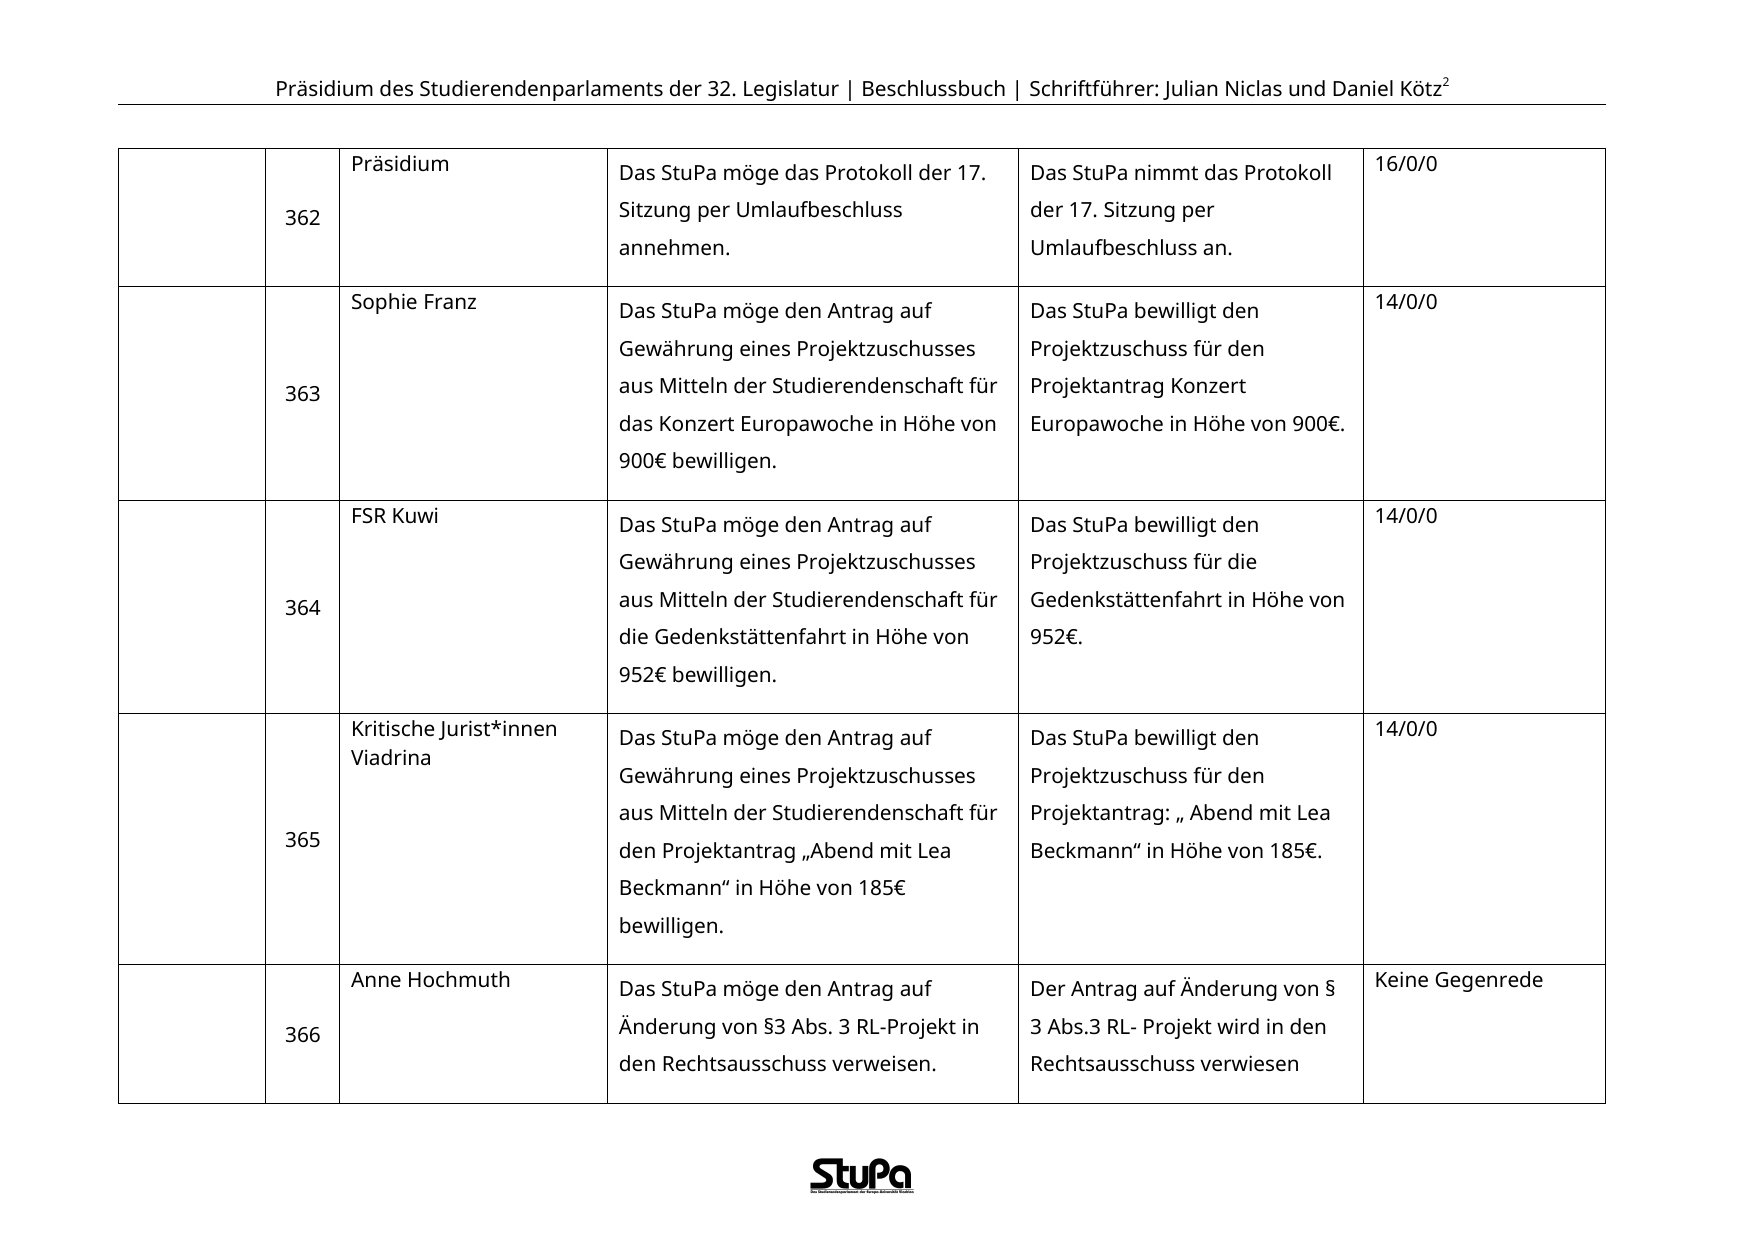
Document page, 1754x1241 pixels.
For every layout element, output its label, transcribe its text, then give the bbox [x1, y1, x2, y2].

table_cell 363 [266, 287, 339, 500]
table_cell Keine Gegenrede [1364, 965, 1605, 1103]
table_cell [119, 714, 265, 964]
table_cell Das StuPa bewilligt den Projektzuschuss für die Gedenkstättenfahrt in Höhe von 952€. [1019, 501, 1363, 713]
table_cell 14/0/0 [1364, 714, 1605, 964]
table_cell FSR Kuwi [340, 501, 607, 713]
table_cell Das StuPa möge den Antrag auf Gewährung eines Projektzuschusses aus Mitteln der Studierendenschaft für das Konzert Europawoche in Höhe von 900€ bewilligen. [608, 287, 1018, 500]
table_cell [119, 287, 265, 500]
table_cell 364 [266, 501, 339, 713]
table_cell Der Antrag auf Änderung von § 3 Abs.3 RL- Projekt wird in den Rechtsausschuss verwiesen [1019, 965, 1363, 1103]
table_cell [119, 149, 265, 286]
table_cell 14/0/0 [1364, 287, 1605, 500]
table_cell Das StuPa möge das Protokoll der 17. Sitzung per Umlaufbeschluss annehmen. [608, 149, 1018, 286]
table_cell Präsidium [340, 149, 607, 286]
table_cell [119, 501, 265, 713]
table_cell Das StuPa möge den Antrag auf Gewährung eines Projektzuschusses aus Mitteln der Studierendenschaft für die Gedenkstättenfahrt in Höhe von 952€ bewilligen. [608, 501, 1018, 713]
table_cell 362 [266, 149, 339, 286]
table_cell Das StuPa bewilligt den Projektzuschuss für den Projektantrag Konzert Europawoche in Höhe von 900€. [1019, 287, 1363, 500]
table_cell 365 [266, 714, 339, 964]
table_cell Sophie Franz [340, 287, 607, 500]
table_cell Das StuPa bewilligt den Projektzuschuss für den Projektantrag: „ Abend mit Lea Beckmann“ in Höhe von 185€. [1019, 714, 1363, 964]
table_cell 366 [266, 965, 339, 1103]
table_cell 16/0/0 [1364, 149, 1605, 286]
table_cell Das StuPa möge den Antrag auf Gewährung eines Projektzuschusses aus Mitteln der Studierendenschaft für den Projektantrag „Abend mit Lea Beckmann“ in Höhe von 185€ bewilligen. [608, 714, 1018, 964]
table_cell Das StuPa nimmt das Protokoll der 17. Sitzung per Umlaufbeschluss an. [1019, 149, 1363, 286]
table_cell 14/0/0 [1364, 501, 1605, 713]
table_cell Anne Hochmuth [340, 965, 607, 1103]
table_cell [119, 965, 265, 1103]
table_cell Das StuPa möge den Antrag auf Änderung von §3 Abs. 3 RL-Projekt in den Rechtsausschuss verweisen. [608, 965, 1018, 1103]
picture [808, 1146, 916, 1207]
table_cell Kritische Jurist*innen Viadrina [340, 714, 607, 964]
